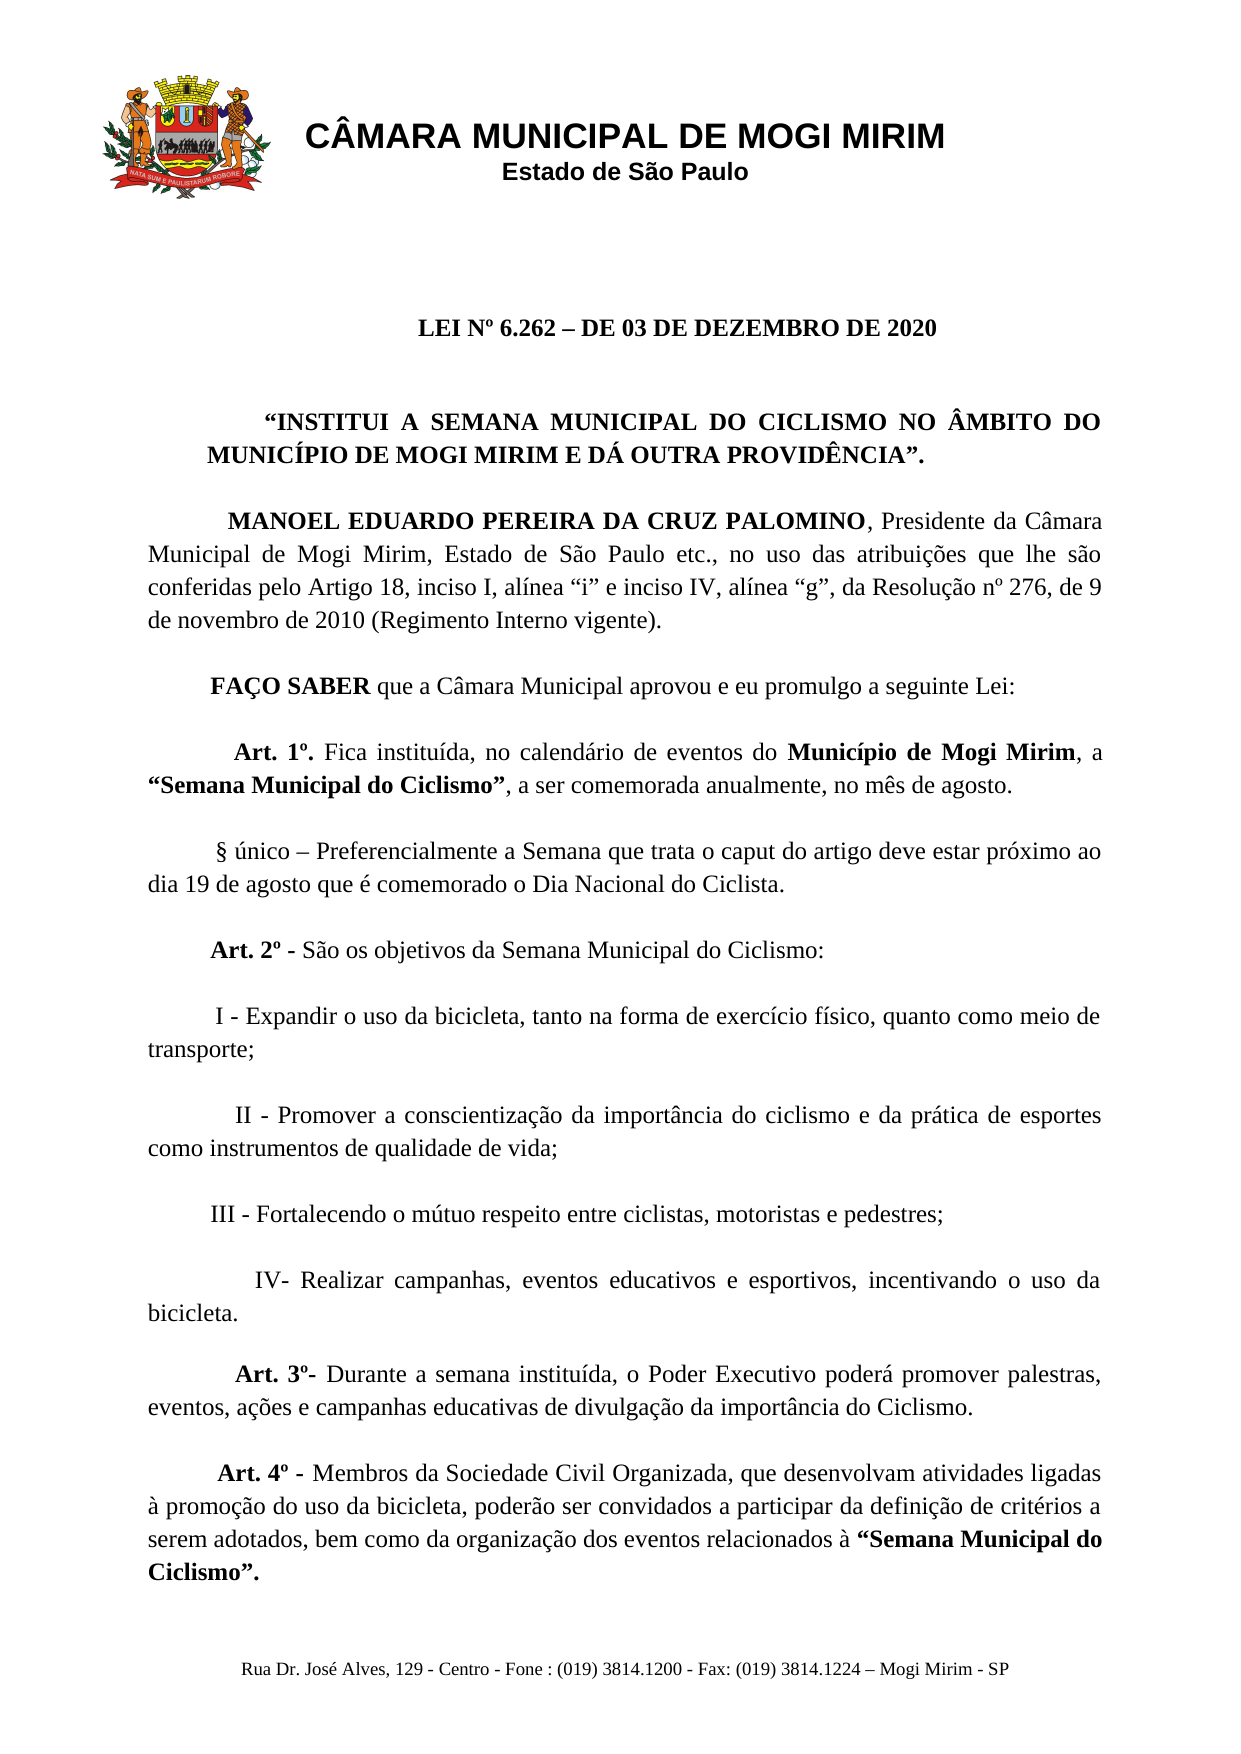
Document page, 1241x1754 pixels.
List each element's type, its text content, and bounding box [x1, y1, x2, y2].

text IV- Realizar campanhas, eventos educativos e esportivos, incentivando o uso da bicicleta. [148, 1265, 1103, 1327]
text MANOEL EDUARDO PEREIRA DA CRUZ PALOMINO, Presidente da Câmara Municipal de Mogi Mirim, Estado de São Paulo etc., no uso das atribuições que lhe são conferidas pelo Artigo 18, inciso I, alínea “i” e inciso IV, alínea “g”, da Resolução nº 276, de 9 de novembro de 2010 (Regimento Interno vigente). [148, 506, 1103, 633]
text LEI Nº 6.262 – DE 03 DE DEZEMBRO DE 2020 [148, 313, 1103, 342]
text Art. 2º - São os objetivos da Semana Municipal do Ciclismo: [148, 935, 1103, 964]
text Art. 1º. Fica instituída, no calendário de eventos do Município de Mogi Mirim, a “Semana Municipal do Ciclismo”, a ser comemorada anualmente, no mês de agosto. [148, 737, 1103, 799]
text FAÇO SABER que a Câmara Municipal aprovou e eu promulgo a seguinte Lei: [148, 671, 1103, 699]
text § único – Preferencialmente a Semana que trata o caput do artigo deve estar próximo ao dia 19 de agosto que é comemorado o Dia Nacional do Ciclista. [148, 836, 1103, 898]
text II - Promover a conscientização da importância do ciclismo e da prática de esportes como instrumentos de qualidade de vida; [148, 1100, 1103, 1162]
text III - Fortalecendo o mútuo respeito entre ciclistas, motoristas e pedestres; [148, 1199, 1103, 1228]
picture [101, 75, 272, 199]
text I - Expandir o uso da bicicleta, tanto na forma de exercício físico, quanto como meio de transporte; [148, 1001, 1103, 1063]
text Art. 4º - Membros da Sociedade Civil Organizada, que desenvolvam atividades ligadas à promoção do uso da bicicleta, poderão ser convidados a participar da definição de critérios a serem adotados, bem como da organização dos eventos relacionados à “Semana Municipal do Ciclismo”. [148, 1458, 1103, 1586]
text Art. 3º- Durante a semana instituída, o Poder Executivo poderá promover palestras, eventos, ações e campanhas educativas de divulgação da importância do Ciclismo. [148, 1359, 1103, 1421]
text “INSTITUI A SEMANA MUNICIPAL DO CICLISMO NO ÂMBITO DO MUNICÍPIO DE MOGI MIRIM E DÁ OUTRA PROVIDÊNCIA”. [148, 407, 1103, 468]
